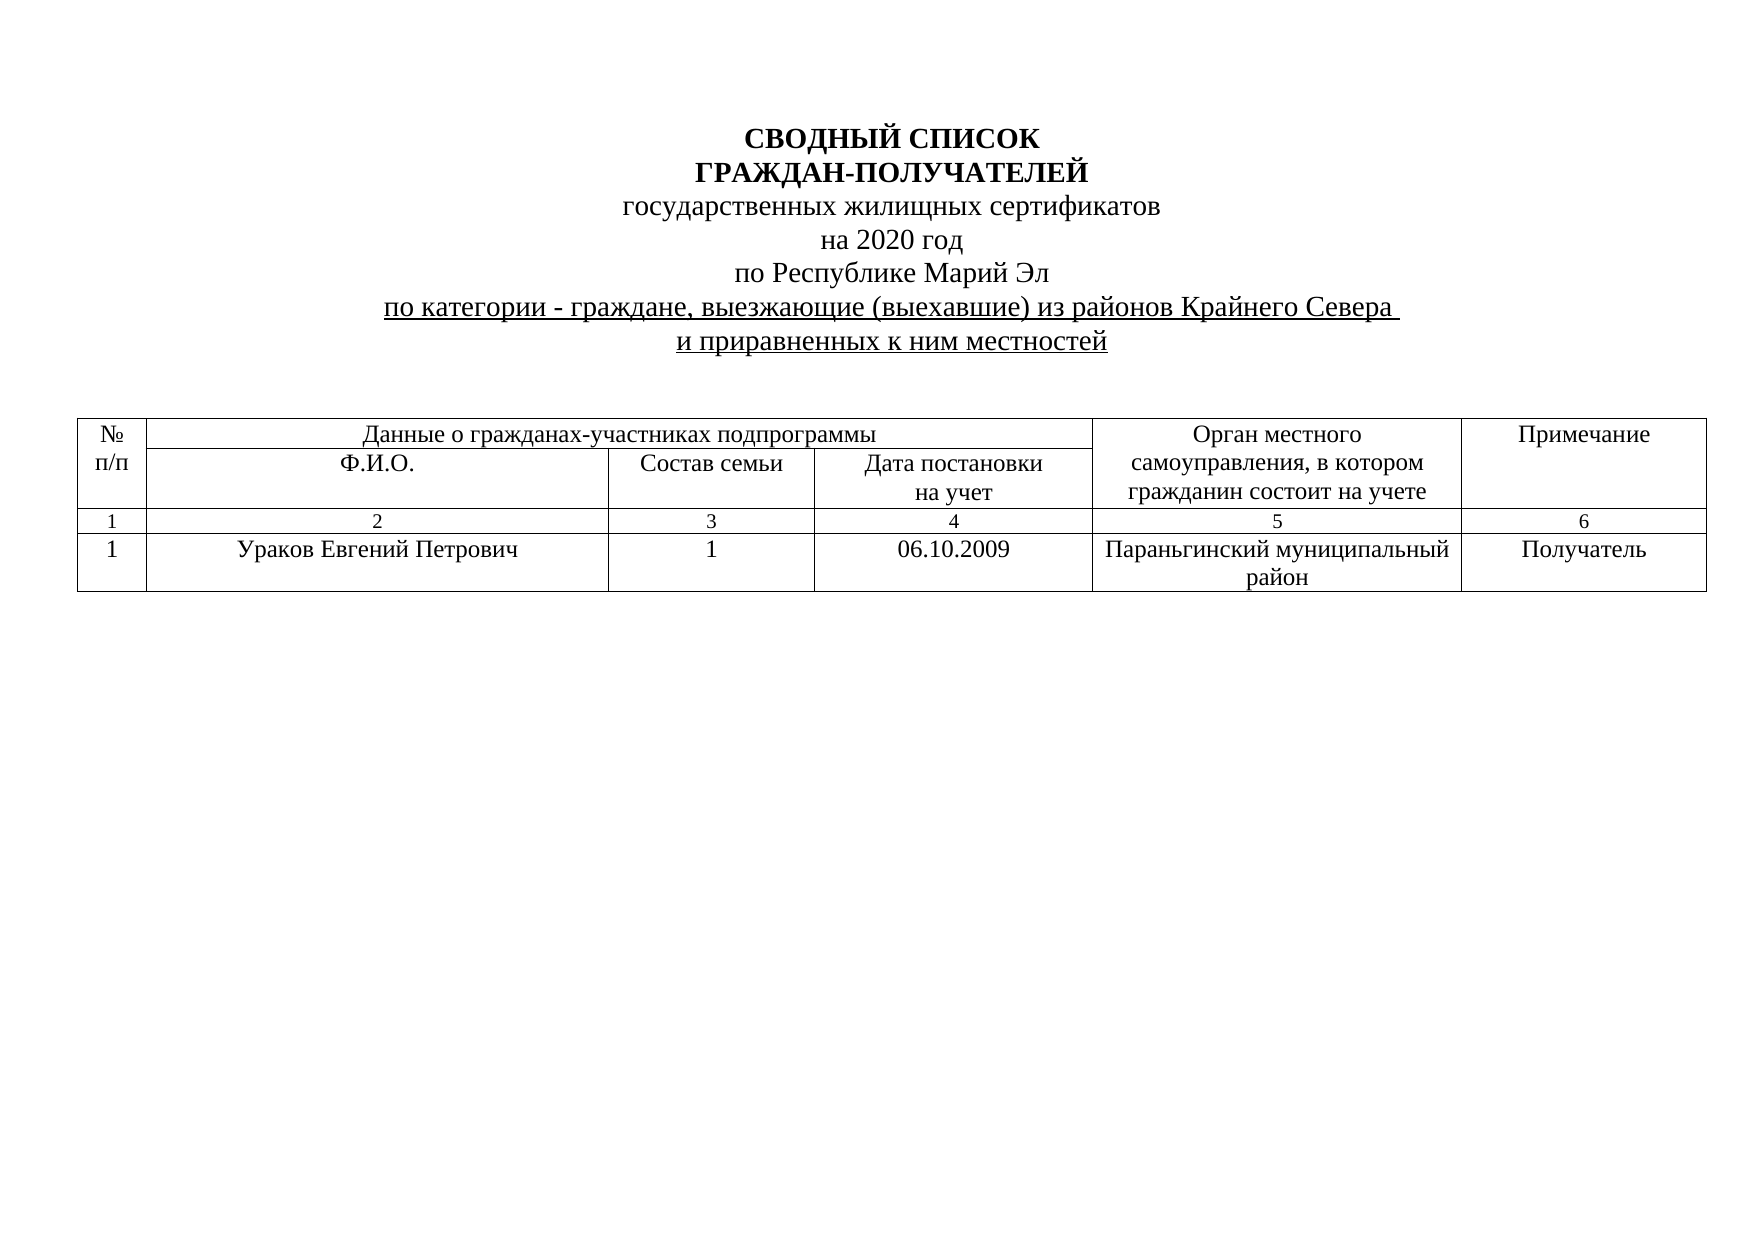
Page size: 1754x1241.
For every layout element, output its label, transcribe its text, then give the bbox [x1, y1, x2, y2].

table_header № п/п [78, 419, 146, 507]
table_cell 6 [1462, 509, 1706, 533]
table_cell 2 [147, 509, 608, 533]
table_cell Получатель [1462, 534, 1706, 591]
table_cell 3 [609, 509, 814, 533]
text по категории - граждане, выезжающие (выехавшие) из районов Крайнего Севера и приравненных к ним местностей [89, 289, 1695, 356]
table_cell Дата постановки на учет [815, 449, 1092, 507]
table_header Орган местного самоуправления, в котором гражданин состоит на учете [1093, 419, 1461, 507]
table_cell 1 [78, 509, 146, 533]
table_cell 4 [815, 509, 1092, 533]
text ГРАЖДАН-ПОЛУЧАТЕЛЕЙ [89, 155, 1695, 188]
text СВОДНЫЙ СПИСОК [89, 121, 1695, 155]
table_header Примечание [1462, 419, 1706, 507]
table_cell 06.10.2009 [815, 534, 1092, 591]
table_header Данные о гражданах-участниках подпрограммы [147, 419, 1092, 447]
table_cell Ф.И.О. [147, 449, 608, 507]
text на 2020 год [89, 222, 1695, 256]
table_cell Состав семьи [609, 449, 814, 507]
table_cell 1 [609, 534, 814, 591]
table_cell Параньгинский муниципальный район [1093, 534, 1461, 591]
table_cell 5 [1093, 509, 1461, 533]
text по Республике Марий Эл [89, 256, 1695, 289]
text государственных жилищных сертификатов [89, 188, 1695, 222]
table_cell Ураков Евгений Петрович [147, 534, 608, 591]
table_cell 1 [78, 534, 146, 591]
